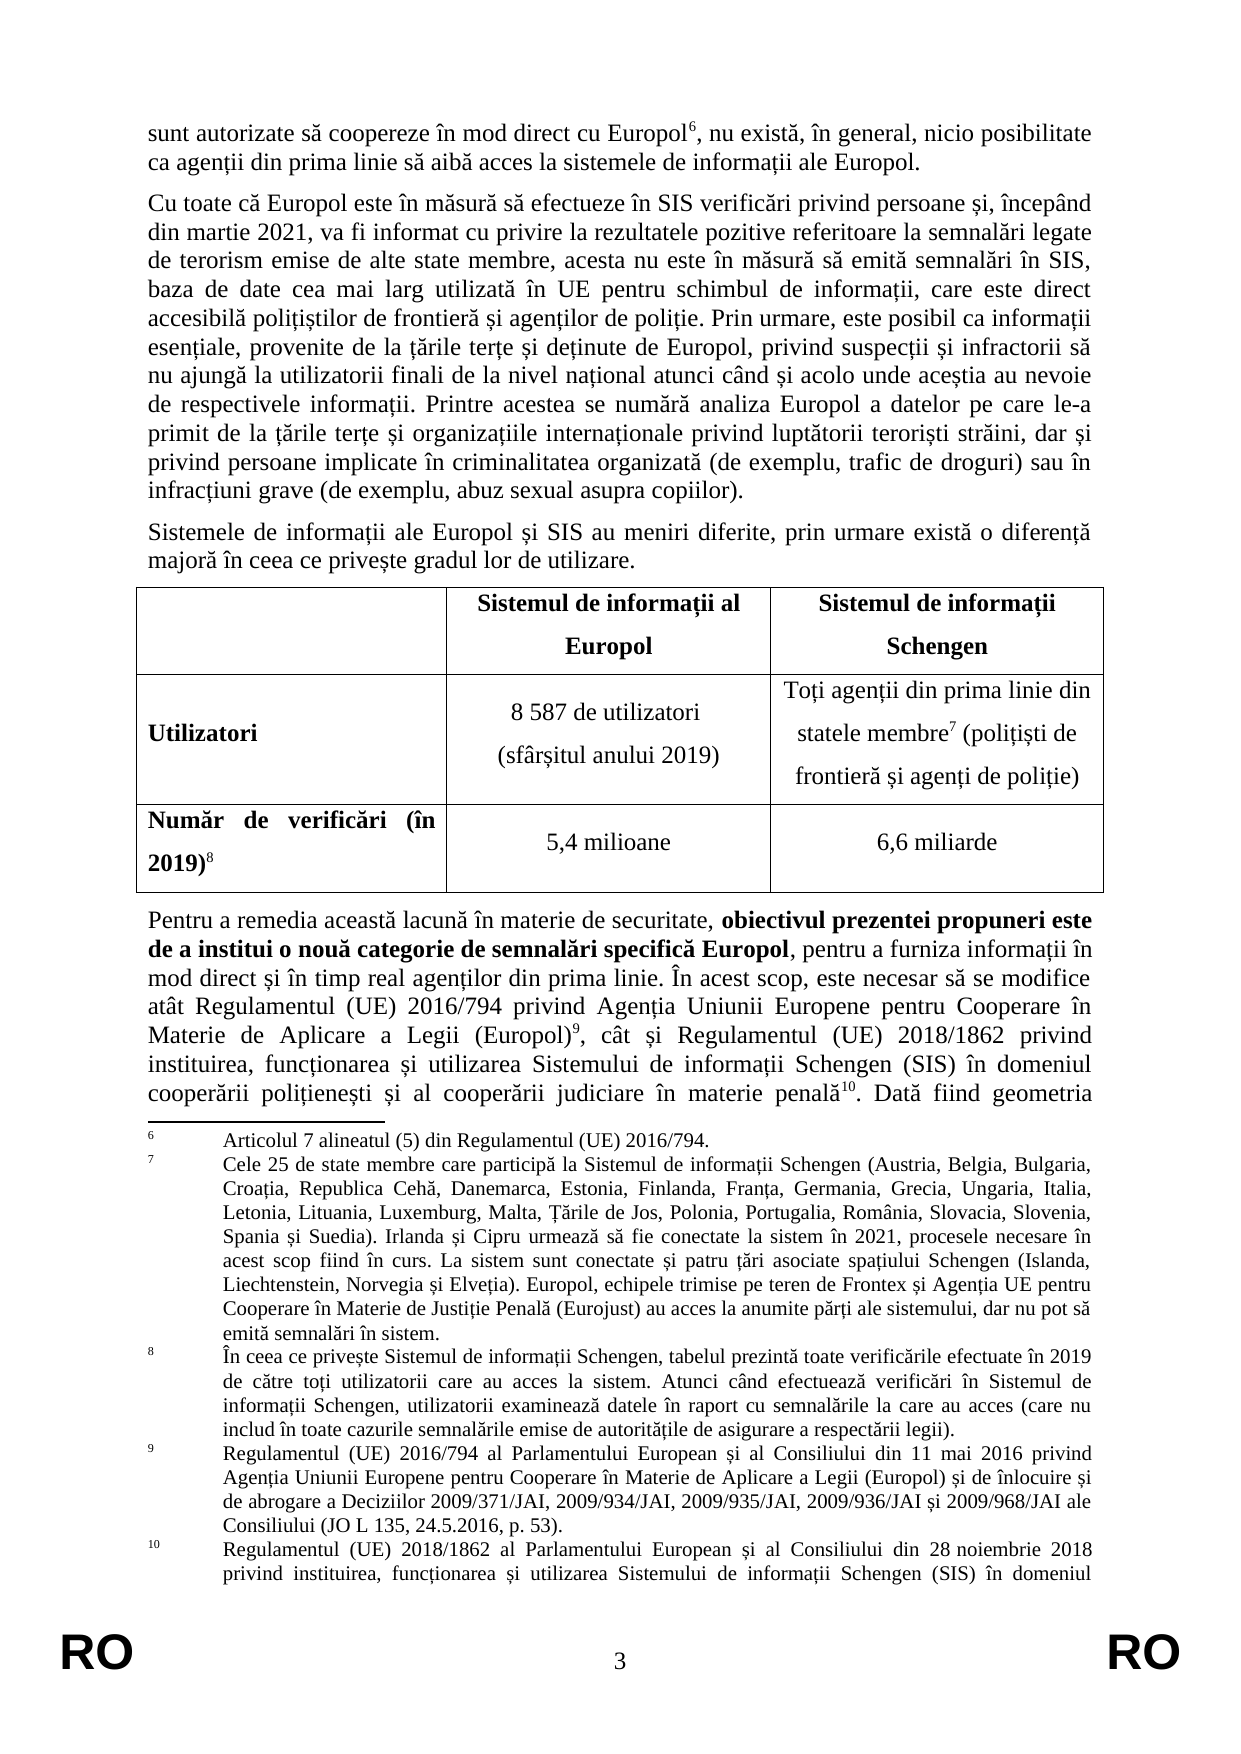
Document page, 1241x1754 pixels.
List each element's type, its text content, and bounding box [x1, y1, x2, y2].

table_cell Toți agenții din prima linie din statele membre (polițiști de frontieră și agenți de poliție) [771, 675, 1103, 804]
table_header Sistemul de informații al Europol [447, 588, 770, 674]
text Sistemele de informații ale Europol și SIS au meniri diferite, prin urmare există o diferență majoră în ceea ce privește gradul lor de utilizare. [148, 517, 1093, 574]
table_cell Număr de verificări (în 2019) [137, 805, 446, 892]
table_cell 5,4 milioane [447, 805, 770, 892]
table_cell Utilizatori [137, 675, 446, 804]
table_header [137, 588, 446, 674]
text Pentru a remedia această lacună în materie de securitate, obiectivul prezentei propuneri este de a institui o nouă categorie de semnalări specifică Europol, pentru a furniza informații în mod direct și în timp real agenților din prima linie. În acest scop, este necesar să se modifice atât Regulamentul (UE) 2016/794 privind Agenția Uniunii Europene pentru Cooperare în Materie de Aplicare a Legii (Europol), cât și Regulamentul (UE) 2018/1862 privind instituirea, funcționarea și utilizarea Sistemului de informații Schengen (SIS) în domeniul cooperării polițienești și al cooperării judiciare în materie penală. Dată fiind geometria variabilă, având în vedere faptul că la aceste două regulamente participă state membre diferite, modificările sunt prezentate în două propuneri separate, între care există însă o legătură logică. [148, 905, 1093, 1106]
table_cell 6,6 miliarde [771, 805, 1103, 892]
table_header Sistemul de informații Schengen [771, 588, 1103, 674]
table_cell 8 587 de utilizatori (sfârșitul anului 2019) [447, 675, 770, 804]
text Cu toate că Europol este în măsură să efectueze în SIS verificări privind persoane și, începând din martie 2021, va fi informat cu privire la rezultatele pozitive referitoare la semnalări legate de terorism emise de alte state membre, acesta nu este în măsură să emită semnalări în SIS, baza de date cea mai larg utilizată în UE pentru schimbul de informații, care este direct accesibilă polițiștilor de frontieră și agenților de poliție. Prin urmare, este posibil ca informații esențiale, provenite de la țările terțe și deținute de Europol, privind suspecții și infractorii să nu ajungă la utilizatorii finali de la nivel național atunci când și acolo unde aceștia au nevoie de respectivele informații. Printre acestea se numără analiza Europol a datelor pe care le-a primit de la țările terțe și organizațiile internaționale privind luptătorii teroriști străini, dar și privind persoane implicate în criminalitatea organizată (de exemplu, trafic de droguri) sau în infracțiuni grave (de exemplu, abuz sexual asupra copiilor). [148, 188, 1093, 504]
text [148, 118, 1093, 176]
